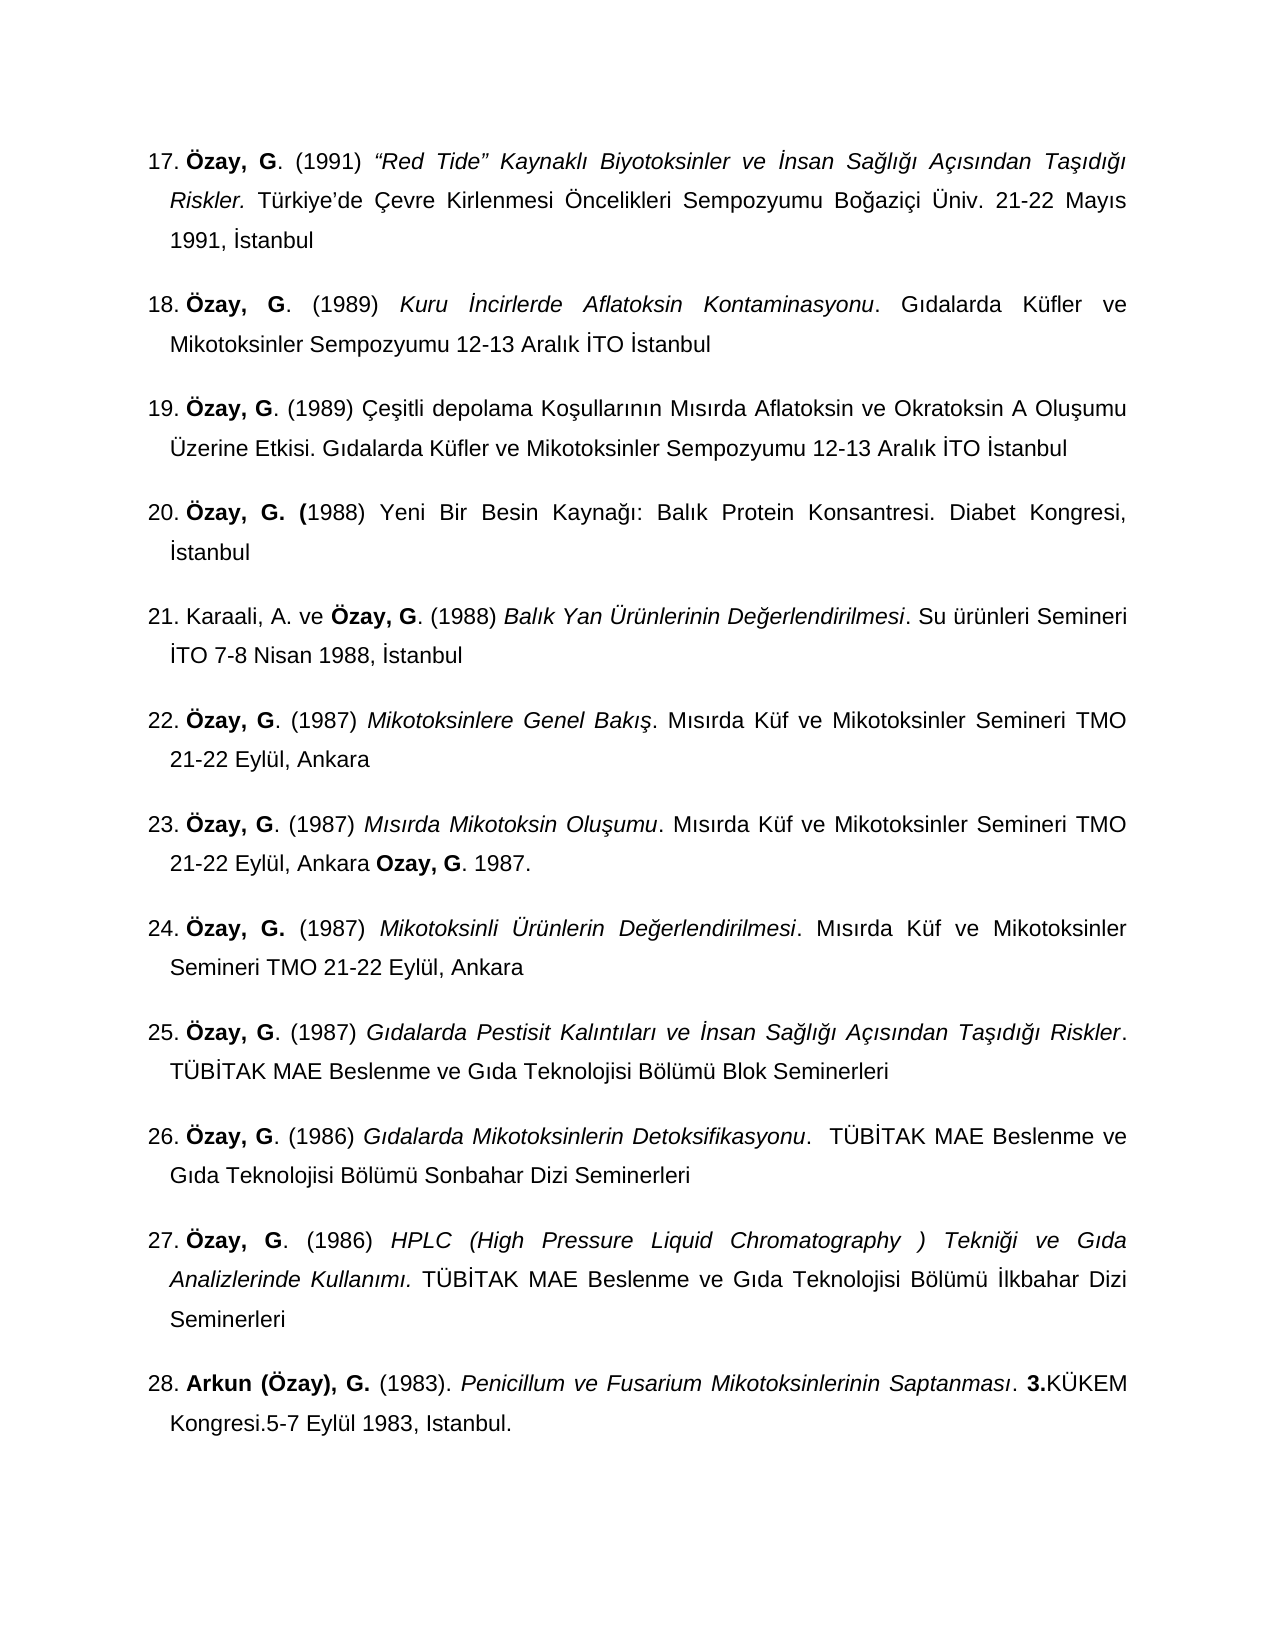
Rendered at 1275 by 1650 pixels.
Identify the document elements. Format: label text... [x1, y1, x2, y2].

list Özay, G. (1987) Mikotoksinlere Genel Bakış. Mısırda Küf ve Mikotoksinler Semineri TMO 21-22 Eylül, Ankara [148, 707, 1127, 773]
list Özay, G. (1988) Yeni Bir Besin Kaynağı: Balık Protein Konsantresi. Diabet Kongresi, İstanbul [148, 499, 1127, 565]
list Özay, G. (1987) Mısırda Mikotoksin Oluşumu. Mısırda Küf ve Mikotoksinler Semineri TMO 21-22 Eylül, Ankara Ozay, G. 1987. [148, 811, 1127, 877]
list Özay, G. (1989) Kuru İncirlerde Aflatoksin Kontaminasyonu. Gıdalarda Küfler ve Mikotoksinler Sempozyumu 12-13 Aralık İTO İstanbul [148, 291, 1127, 357]
list Özay, G. (1987) Mikotoksinli Ürünlerin Değerlendirilmesi. Mısırda Küf ve Mikotoksinler Semineri TMO 21-22 Eylül, Ankara [148, 915, 1127, 981]
list Özay, G. (1986) Gıdalarda Mikotoksinlerin Detoksifikasyonu. TÜBİTAK MAE Beslenme ve Gıda Teknolojisi Bölümü Sonbahar Dizi Seminerleri [148, 1123, 1127, 1188]
list Özay, G. (1986) HPLC (High Pressure Liquid Chromatography ) Tekniği ve Gıda Analizlerinde Kullanımı. TÜBİTAK MAE Beslenme ve Gıda Teknolojisi Bölümü İlkbahar Dizi Seminerleri [148, 1227, 1127, 1332]
list Özay, G. (1987) Gıdalarda Pestisit Kalıntıları ve İnsan Sağlığı Açısından Taşıdığı Riskler. TÜBİTAK MAE Beslenme ve Gıda Teknolojisi Bölümü Blok Seminerleri [148, 1019, 1127, 1084]
list Karaali, A. ve Özay, G. (1988) Balık Yan Ürünlerinin Değerlendirilmesi. Su ürünleri Semineri İTO 7-8 Nisan 1988, İstanbul [148, 603, 1127, 669]
list Özay, G. (1991) “Red Tide” Kaynaklı Biyotoksinler ve İnsan Sağlığı Açısından Taşıdığı Riskler. Türkiye’de Çevre Kirlenmesi Öncelikleri Sempozyumu Boğaziçi Üniv. 21-22 Mayıs 1991, İstanbul [148, 148, 1127, 253]
list Özay, G. (1989) Çeşitli depolama Koşullarının Mısırda Aflatoksin ve Okratoksin A Oluşumu Üzerine Etkisi. Gıdalarda Küfler ve Mikotoksinler Sempozyumu 12-13 Aralık İTO İstanbul [148, 395, 1127, 461]
list Arkun (Özay), G. (1983). Penicillum ve Fusarium Mikotoksinlerinin Saptanması. 3.KÜKEM Kongresi.5-7 Eylül 1983, Istanbul. [148, 1370, 1127, 1436]
